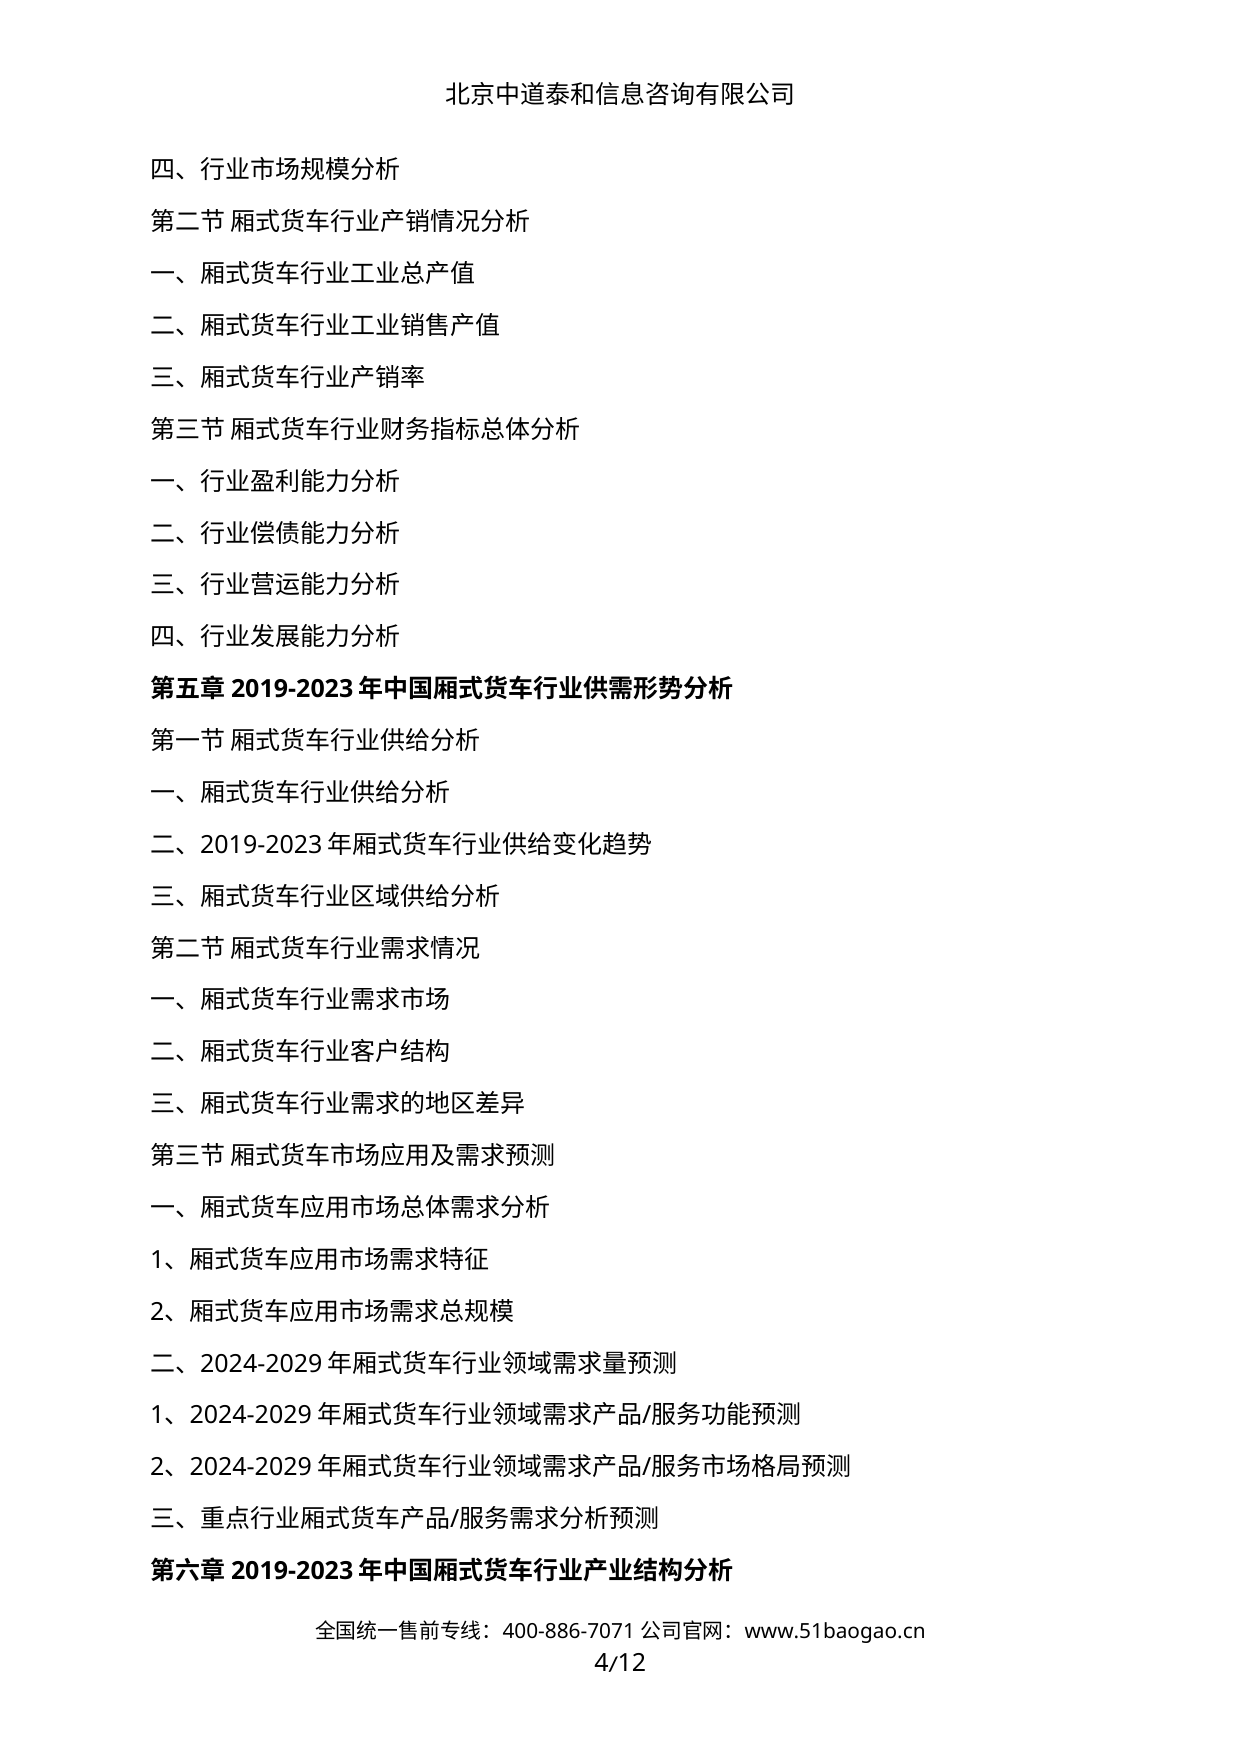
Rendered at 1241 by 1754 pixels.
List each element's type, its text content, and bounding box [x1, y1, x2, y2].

text 三、厢式货车行业区域供给分析 [150, 876, 1090, 912]
text 二、行业偿债能力分析 [150, 513, 1090, 549]
text 2、2024-2029年厢式货车行业领域需求产品/服务市场格局预测 [150, 1447, 1090, 1483]
text 一、厢式货车行业需求市场 [150, 980, 1090, 1016]
text 三、厢式货车行业需求的地区差异 [150, 1084, 1090, 1120]
text 四、行业发展能力分析 [150, 617, 1090, 653]
text 1、2024-2029年厢式货车行业领域需求产品/服务功能预测 [150, 1395, 1090, 1431]
text 一、厢式货车行业供给分析 [150, 772, 1090, 809]
text 二、厢式货车行业客户结构 [150, 1032, 1090, 1068]
text 第三节 厢式货车行业财务指标总体分析 [150, 409, 1090, 446]
text 二、2024-2029年厢式货车行业领域需求量预测 [150, 1343, 1090, 1379]
text 三、行业营运能力分析 [150, 565, 1090, 601]
text 2、厢式货车应用市场需求总规模 [150, 1291, 1090, 1327]
text 第一节 厢式货车行业供给分析 [150, 721, 1090, 757]
text 一、行业盈利能力分析 [150, 461, 1090, 497]
text 一、厢式货车应用市场总体需求分析 [150, 1187, 1090, 1224]
text 一、厢式货车行业工业总产值 [150, 254, 1090, 290]
text 二、厢式货车行业工业销售产值 [150, 306, 1090, 342]
text 二、2019-2023年厢式货车行业供给变化趋势 [150, 824, 1090, 861]
text 第二节 厢式货车行业产销情况分析 [150, 202, 1090, 238]
text 三、厢式货车行业产销率 [150, 357, 1090, 394]
text 第五章 2019-2023年中国厢式货车行业供需形势分析 [150, 669, 1090, 705]
text 第三节 厢式货车市场应用及需求预测 [150, 1136, 1090, 1172]
text 四、行业市场规模分析 [150, 150, 1090, 186]
text 三、重点行业厢式货车产品/服务需求分析预测 [150, 1499, 1090, 1535]
text 1、厢式货车应用市场需求特征 [150, 1239, 1090, 1276]
text 第六章 2019-2023年中国厢式货车行业产业结构分析 [150, 1551, 1090, 1587]
text 第二节 厢式货车行业需求情况 [150, 928, 1090, 964]
